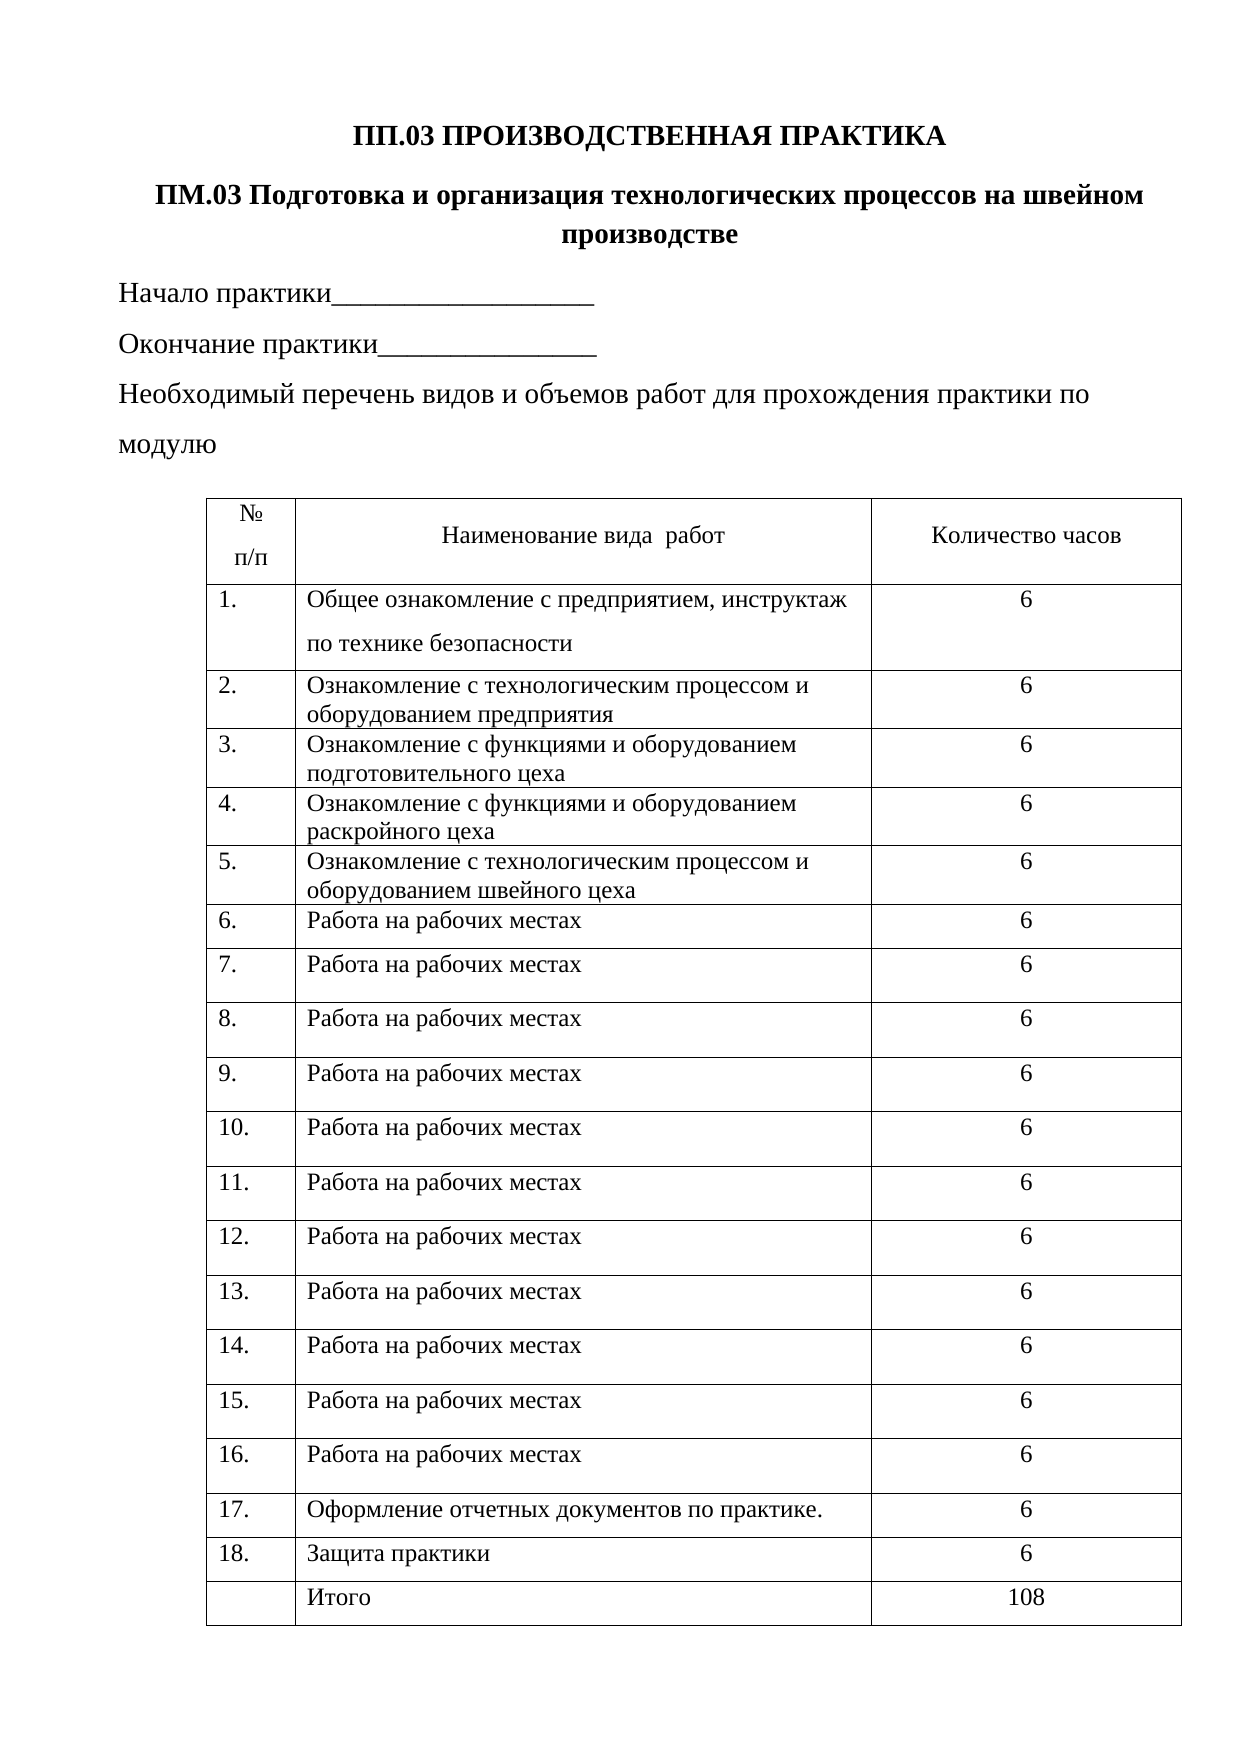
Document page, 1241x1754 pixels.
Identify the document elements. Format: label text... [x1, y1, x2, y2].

table_cell [207, 1494, 295, 1537]
table_cell [207, 1112, 295, 1166]
table_cell [207, 905, 295, 948]
table_cell Итого [296, 1582, 871, 1625]
table_cell Работа на рабочих местах [296, 1112, 871, 1166]
table_cell Работа на рабочих местах [296, 1330, 871, 1384]
table_cell 6 [872, 1058, 1181, 1111]
table_cell [207, 1582, 295, 1625]
text Начало практики__________________ [118, 275, 1181, 309]
table_cell [207, 1385, 295, 1438]
table_cell 6 [872, 585, 1181, 669]
table_cell Работа на рабочих местах [296, 1221, 871, 1275]
table_cell 6 [872, 905, 1181, 948]
table_cell Ознакомление с технологическим процессом и оборудованием предприятия [296, 671, 871, 728]
table_cell 6 [872, 1221, 1181, 1275]
text ПМ.03 Подготовка и организация технологических процессов на швейном производстве [118, 177, 1181, 249]
table_cell [207, 788, 295, 845]
table_cell 6 [872, 1538, 1181, 1581]
table_cell [207, 1221, 295, 1275]
table_cell [207, 1167, 295, 1220]
table_cell Общее ознакомление с предприятием, инструктаж по технике безопасности [296, 585, 871, 669]
table_cell Работа на рабочих местах [296, 949, 871, 1002]
text Окончание практики_______________ [118, 326, 1181, 359]
table_cell 6 [872, 949, 1181, 1002]
table_cell [207, 671, 295, 728]
table_cell Ознакомление с функциями и оборудованием подготовительного цеха [296, 729, 871, 787]
table_cell 6 [872, 846, 1181, 904]
table_header № п/п [207, 499, 295, 583]
table_cell 6 [872, 788, 1181, 845]
table_cell Работа на рабочих местах [296, 1167, 871, 1220]
table_cell [207, 1058, 295, 1111]
table_header Количество часов [872, 499, 1181, 583]
table_cell Работа на рабочих местах [296, 1276, 871, 1329]
table_cell [207, 729, 295, 787]
table_cell 6 [872, 1385, 1181, 1438]
table_cell Ознакомление с технологическим процессом и оборудованием швейного цеха [296, 846, 871, 904]
table_cell 6 [872, 1439, 1181, 1493]
table_cell 6 [872, 1494, 1181, 1537]
table_cell Работа на рабочих местах [296, 1003, 871, 1057]
table_cell Защита практики [296, 1538, 871, 1581]
table_cell Оформление отчетных документов по практике. [296, 1494, 871, 1537]
table_cell Работа на рабочих местах [296, 1439, 871, 1493]
table_cell [207, 1003, 295, 1057]
table_cell Ознакомление с функциями и оборудованием раскройного цеха [296, 788, 871, 845]
table_cell Работа на рабочих местах [296, 1058, 871, 1111]
table_cell [207, 1439, 295, 1493]
table_cell 6 [872, 1112, 1181, 1166]
table_cell 6 [872, 1276, 1181, 1329]
table_cell 108 [872, 1582, 1181, 1625]
table_cell 6 [872, 1167, 1181, 1220]
table_cell Работа на рабочих местах [296, 1385, 871, 1438]
table_cell 6 [872, 671, 1181, 728]
table_cell [207, 585, 295, 669]
table_cell [207, 846, 295, 904]
table_cell 6 [872, 1003, 1181, 1057]
table_cell 6 [872, 729, 1181, 787]
table_cell [207, 949, 295, 1002]
table_cell Работа на рабочих местах [296, 905, 871, 948]
table_cell [207, 1538, 295, 1581]
text Необходимый перечень видов и объемов работ для прохождения практики по модулю [118, 376, 1181, 460]
table_cell [207, 1276, 295, 1329]
table_cell [207, 1330, 295, 1384]
table_header Наименование вида работ [296, 499, 871, 583]
table_cell 6 [872, 1330, 1181, 1384]
text ПП.03 ПРОИЗВОДСТВЕННАЯ ПРАКТИКА [118, 118, 1181, 152]
